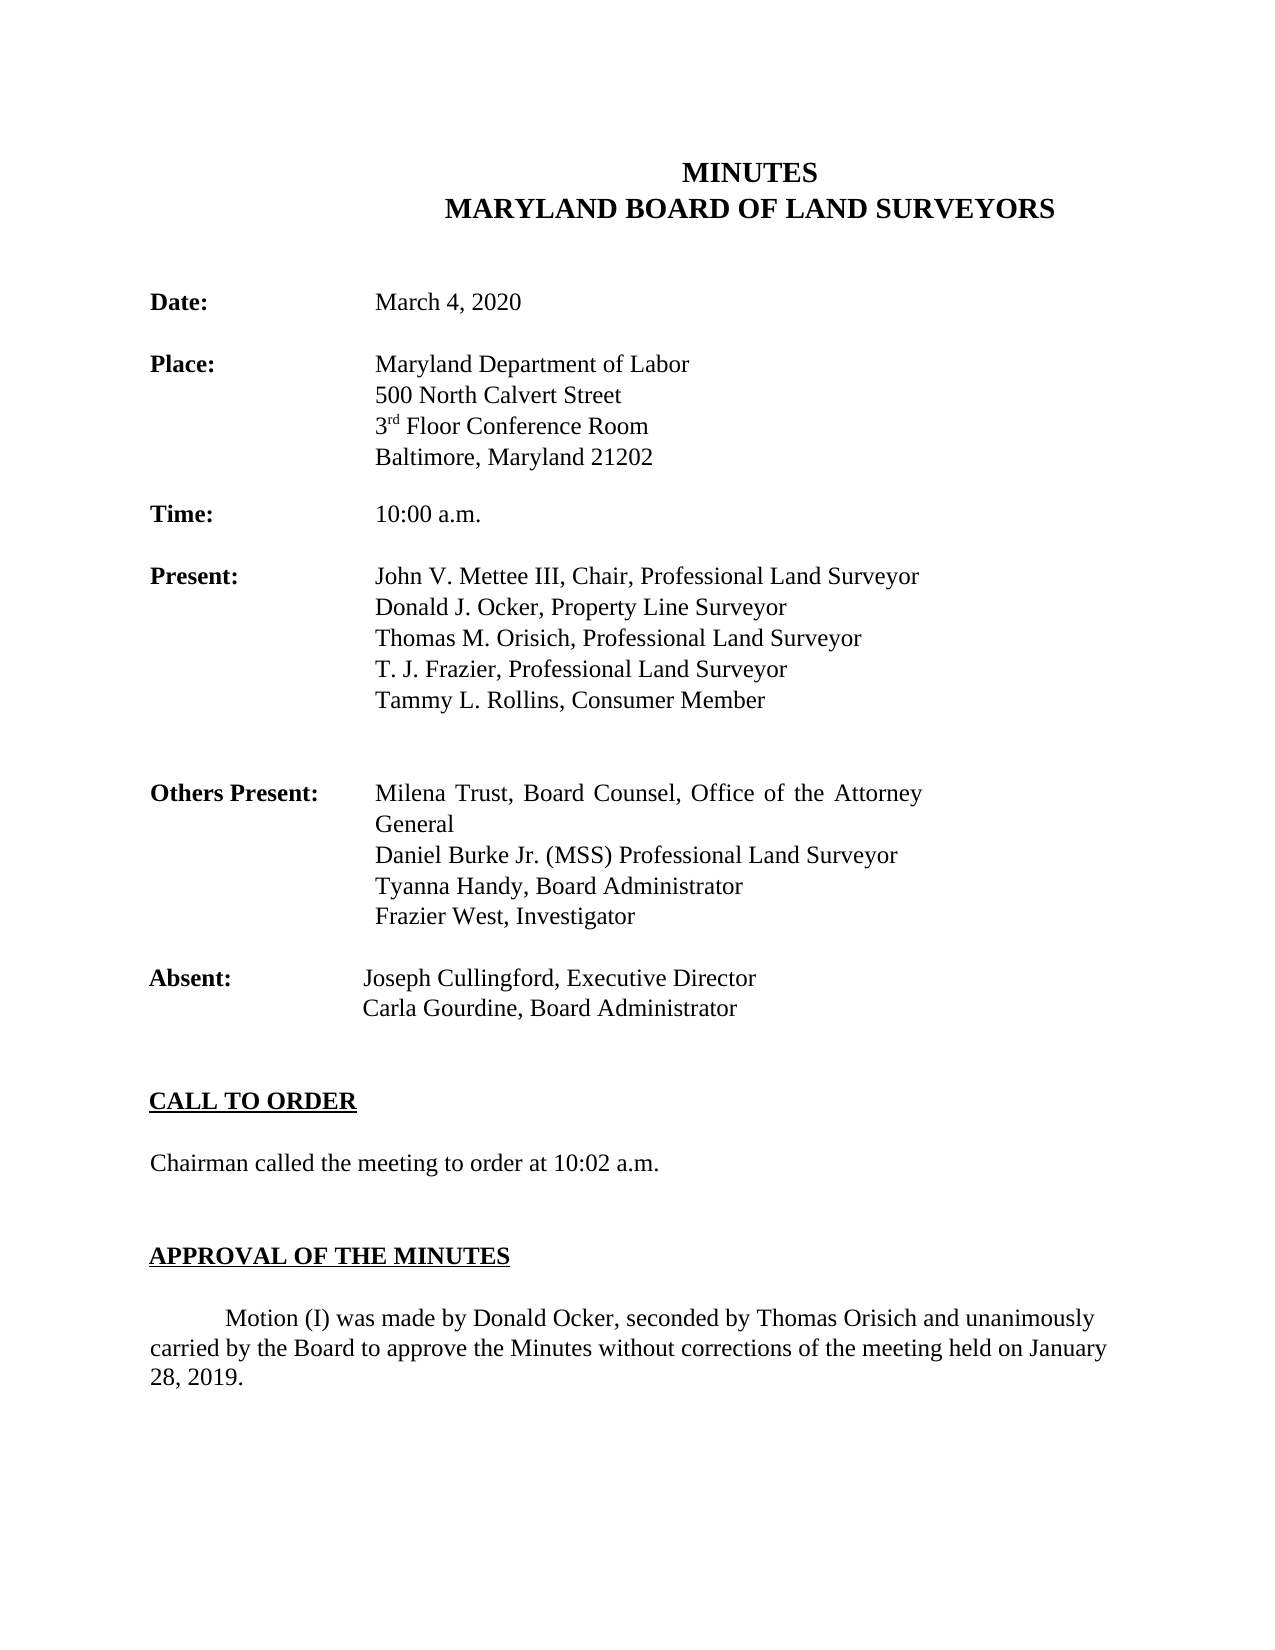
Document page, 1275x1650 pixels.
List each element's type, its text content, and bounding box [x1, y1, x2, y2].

table_header March 4, 2020 [368, 287, 923, 349]
text CALL TO ORDER [148, 1086, 1125, 1115]
table_cell Present: [150, 561, 368, 778]
subtitle APPROVAL OF THE MINUTES [148, 1241, 1125, 1270]
table_cell Others Present: [150, 778, 368, 840]
text MARYLAND BOARD OF LAND SURVEYORS [375, 191, 1125, 224]
text MINUTES [375, 155, 1125, 189]
text Carla Gourdine, Board Administrator [148, 993, 1125, 1022]
table_cell John V. Mettee III, Chair, Professional Land Surveyor Donald J. Ocker, Property Line Surveyor Thomas M. Orisich, Professional Land Surveyor T. J. Frazier, Professional Land Surveyor Tammy L. Rollins, Consumer Member [368, 561, 923, 778]
table_header Date: [150, 287, 368, 349]
text Tyanna Handy, Board Administrator [375, 871, 1125, 899]
table_cell Maryland Department of Labor 500 North Calvert Street 3rd Floor Conference Room Baltimore, Maryland 21202 [368, 349, 923, 499]
table_cell Milena Trust, Board Counsel, Office of the Attorney General [368, 778, 923, 840]
text Motion (I) was made by Donald Ocker, seconded by Thomas Orisich and unanimously carried by the Board to approve the Minutes without corrections of the meeting held on January 28, 2019. [150, 1303, 1123, 1391]
table_cell Place: [150, 349, 368, 499]
text Absent: Joseph Cullingford, Executive Director [148, 963, 1125, 991]
text Daniel Burke Jr. (MSS) Professional Land Surveyor [375, 840, 1125, 869]
text Chairman called the meeting to order at 10:02 a.m. [148, 1148, 1125, 1177]
table_cell 10:00 a.m. [368, 499, 923, 561]
table_cell Time: [150, 499, 368, 561]
text Frazier West, Investigator [375, 901, 1125, 930]
